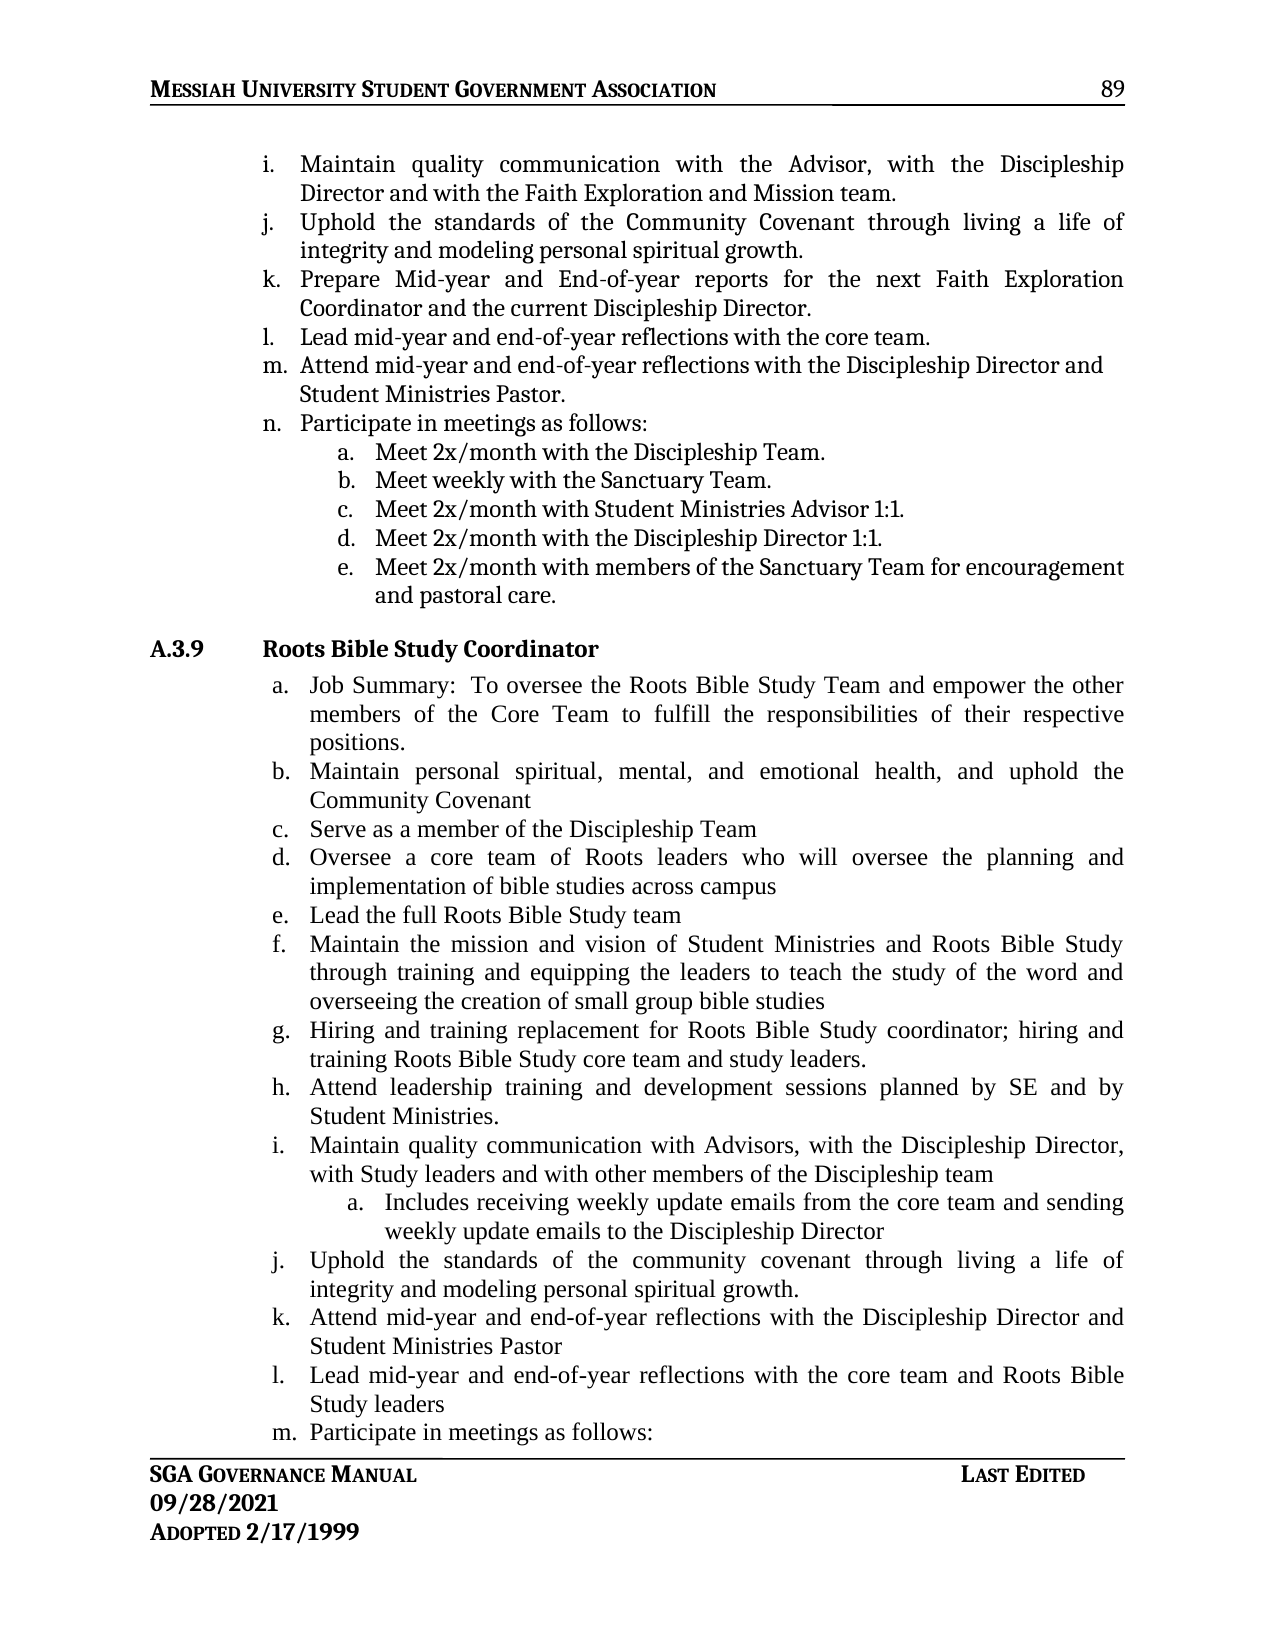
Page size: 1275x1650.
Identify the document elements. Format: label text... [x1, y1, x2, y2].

list Meet 2x/month with Student Ministries Advisor 1:1. [337, 495, 1125, 524]
list Lead the full Roots Bible Study team [272, 900, 1125, 929]
list Maintain quality communication with Advisors, with the Discipleship Director, with Study leaders and with other members of the Discipleship team [272, 1130, 1125, 1187]
list Prepare Mid-year and End-of-year reports for the next Faith Exploration Coordinator and the current Discipleship Director. [262, 265, 1125, 322]
list Attend mid-year and end-of-year reflections with the Discipleship Director and Student Ministries Pastor. [571, 351, 1125, 409]
list Meet 2x/month with the Discipleship Director 1:1. [337, 524, 1125, 552]
list Participate in meetings as follows: [262, 409, 1125, 437]
list Meet 2x/month with members of the Sanctuary Team for encouragement and pastoral care. [337, 552, 1125, 610]
subtitle A.3.9 Roots Bible Study Coordinator [150, 635, 1125, 664]
list Lead mid-year and end-of-year reflections with the core team. [262, 322, 1125, 351]
list Attend leadership training and development sessions planned by SE and by Student Ministries. [272, 1072, 1125, 1130]
list Attend mid-year and end-of-year reflections with the Discipleship Director and Student Ministries Pastor [272, 1302, 1125, 1360]
list Job Summary: To oversee the Roots Bible Study Team and empower the other members of the Core Team to fulfill the responsibilities of their respective positions. [272, 670, 1125, 756]
list Serve as a member of the Discipleship Team [272, 814, 1125, 842]
list Maintain personal spiritual, mental, and emotional health, and uphold the Community Covenant [272, 756, 1125, 814]
list Hiring and training replacement for Roots Bible Study coordinator; hiring and training Roots Bible Study core team and study leaders. [272, 1015, 1125, 1072]
list Participate in meetings as follows: [272, 1417, 1125, 1446]
list Meet weekly with the Sanctuary Team. [337, 466, 1125, 495]
list Includes receiving weekly update emails from the core team and sending weekly update emails to the Discipleship Director [347, 1187, 1125, 1245]
list Meet 2x/month with the Discipleship Team. [337, 437, 1125, 466]
list Maintain quality communication with the Advisor, with the Discipleship Director and with the Faith Exploration and Mission team. [262, 150, 1125, 207]
list Oversee a core team of Roots leaders who will oversee the planning and implementation of bible studies across campus [272, 842, 1125, 900]
list Uphold the standards of the Community Covenant through living a life of integrity and modeling personal spiritual growth. [262, 207, 1125, 265]
list Maintain the mission and vision of Student Ministries and Roots Bible Study through training and equipping the leaders to teach the study of the word and overseeing the creation of small group bible studies [272, 929, 1125, 1015]
list Uphold the standards of the community covenant through living a life of integrity and modeling personal spiritual growth. [272, 1245, 1125, 1302]
list Lead mid-year and end-of-year reflections with the core team and Roots Bible Study leaders [272, 1360, 1125, 1417]
